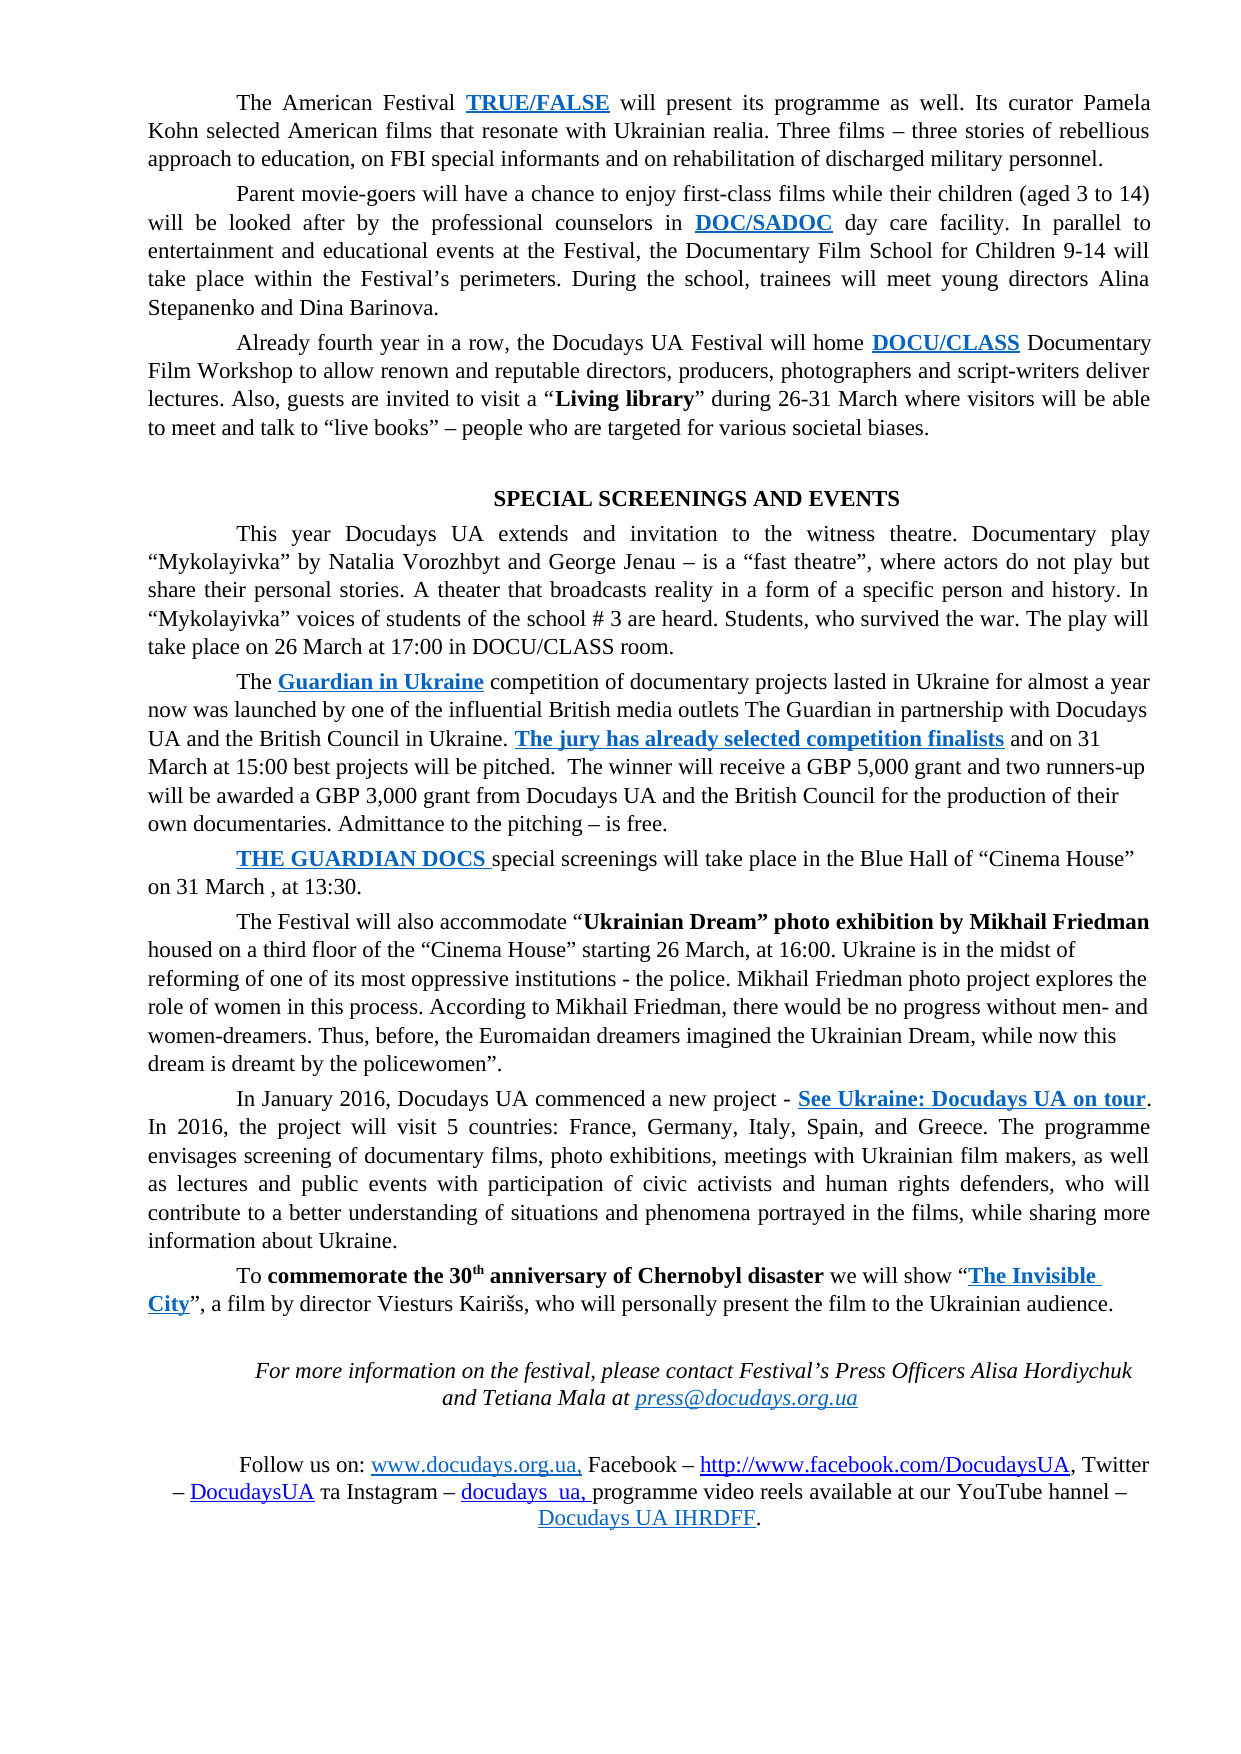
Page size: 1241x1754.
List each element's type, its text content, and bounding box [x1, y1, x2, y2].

text The American Festival TRUE/FALSE will present its programme as well. Its curator Pamela Kohn selected American films that resonate with Ukrainian realia. Three films – three stories of rebellious approach to education, on FBI special informants and on rehabilitation of discharged military personnel. [148, 88, 1152, 172]
text The Festival will also accommodate “Ukrainian Dream” photo exhibition by Mikhail Friedman housed on a third floor of the “Cinema House” starting 26 March, at 16:00. Ukraine is in the midst of reforming of one of its most oppressive institutions - the police. Mikhail Friedman photo project explores the role of women in this process. According to Mikhail Friedman, there would be no progress without men- and women-dreamers. Thus, before, the Euromaidan dreamers imagined the Ukrainian Dream, while now this dream is dreamt by the policewomen”. [148, 908, 1152, 1077]
text To commemorate the 30th anniversary of Chernobyl disaster we will show “The Invisible City”, a film by director Viesturs Kairišs, who will personally present the film to the Ukrainian audience. [148, 1262, 1152, 1317]
text Already fourth year in a row, the Docudays UA Festival will home DOCU/CLASS Documentary Film Workshop to allow renown and reputable directors, producers, photographers and script-writers deliver lectures. Also, guests are invited to visit a “Living library” during 26-31 March where visitors will be able to meet and talk to “live books” – people who are targeted for various societal biases. [148, 328, 1152, 440]
text In January 2016, Docudays UA commenced a new project - See Ukraine: Docudays UA on tour. In 2016, the project will visit 5 countries: France, Germany, Italy, Spain, and Greece. The programme envisages screening of documentary films, photo exhibitions, meetings with Ukrainian film makers, as well as lectures and public events with participation of civic activists and human rights defenders, who will contribute to a better understanding of situations and phenomena portrayed in the films, while sharing more information about Ukraine. [148, 1085, 1152, 1253]
text The Guardian in Ukraine competition of documentary projects lasted in Ukraine for almost a year now was launched by one of the influential British media outlets The Guardian in partnership with Docudays UA and the British Council in Ukraine. The jury has already selected competition finalists and on 31 March at 15:00 best projects will be pitched. The winner will receive a GBP 5,000 grant and two runners-up will be awarded a GBP 3,000 grant from Docudays UA and the British Council for the production of their own documentaries. Admittance to the pitching – is free. [148, 668, 1152, 837]
text SPECIAL SCREENINGS AND EVENTS [148, 485, 1152, 511]
text Follow us on: www.docudays.org.ua, Facebook – http://www.facebook.com/DocudaysUA, Twitter – DocudaysUA та Instagram – docudays_ua, programme video reels available at our YouTube hannel – Docudays UA IHRDFF. [148, 1452, 1152, 1531]
text Parent movie-goers will have a chance to enjoy first-class films while their children (aged 3 to 14) will be looked after by the professional counselors in DOC/SADOC day care facility. In parallel to entertainment and educational events at the Festival, the Documentary Film School for Children 9-14 will take place within the Festival’s perimeters. During the school, trainees will meet young directors Alina Stepanenko and Dina Barinova. [148, 180, 1152, 320]
text For more information on the festival, please contact Festival’s Press Officers Alisa Hordiychuk and Tetiana Mala at press@docudays.org.ua [148, 1358, 1152, 1410]
text This year Docudays UA extends and invitation to the witness theatre. Documentary play “Mykolayivka” by Natalia Vorozhbyt and George Jenau – is a “fast theatre”, where actors do not play but share their personal stories. A theater that broadcasts reality in a form of a specific person and history. In “Mykolayivka” voices of students of the school # 3 are heard. Students, who survived the war. The play will take place on 26 March at 17:00 in DOCU/CLASS room. [148, 520, 1152, 660]
text THE GUARDIAN DOCS special screenings will take place in the Blue Hall of “Cinema House” on 31 March , at 13:30. [148, 845, 1152, 900]
